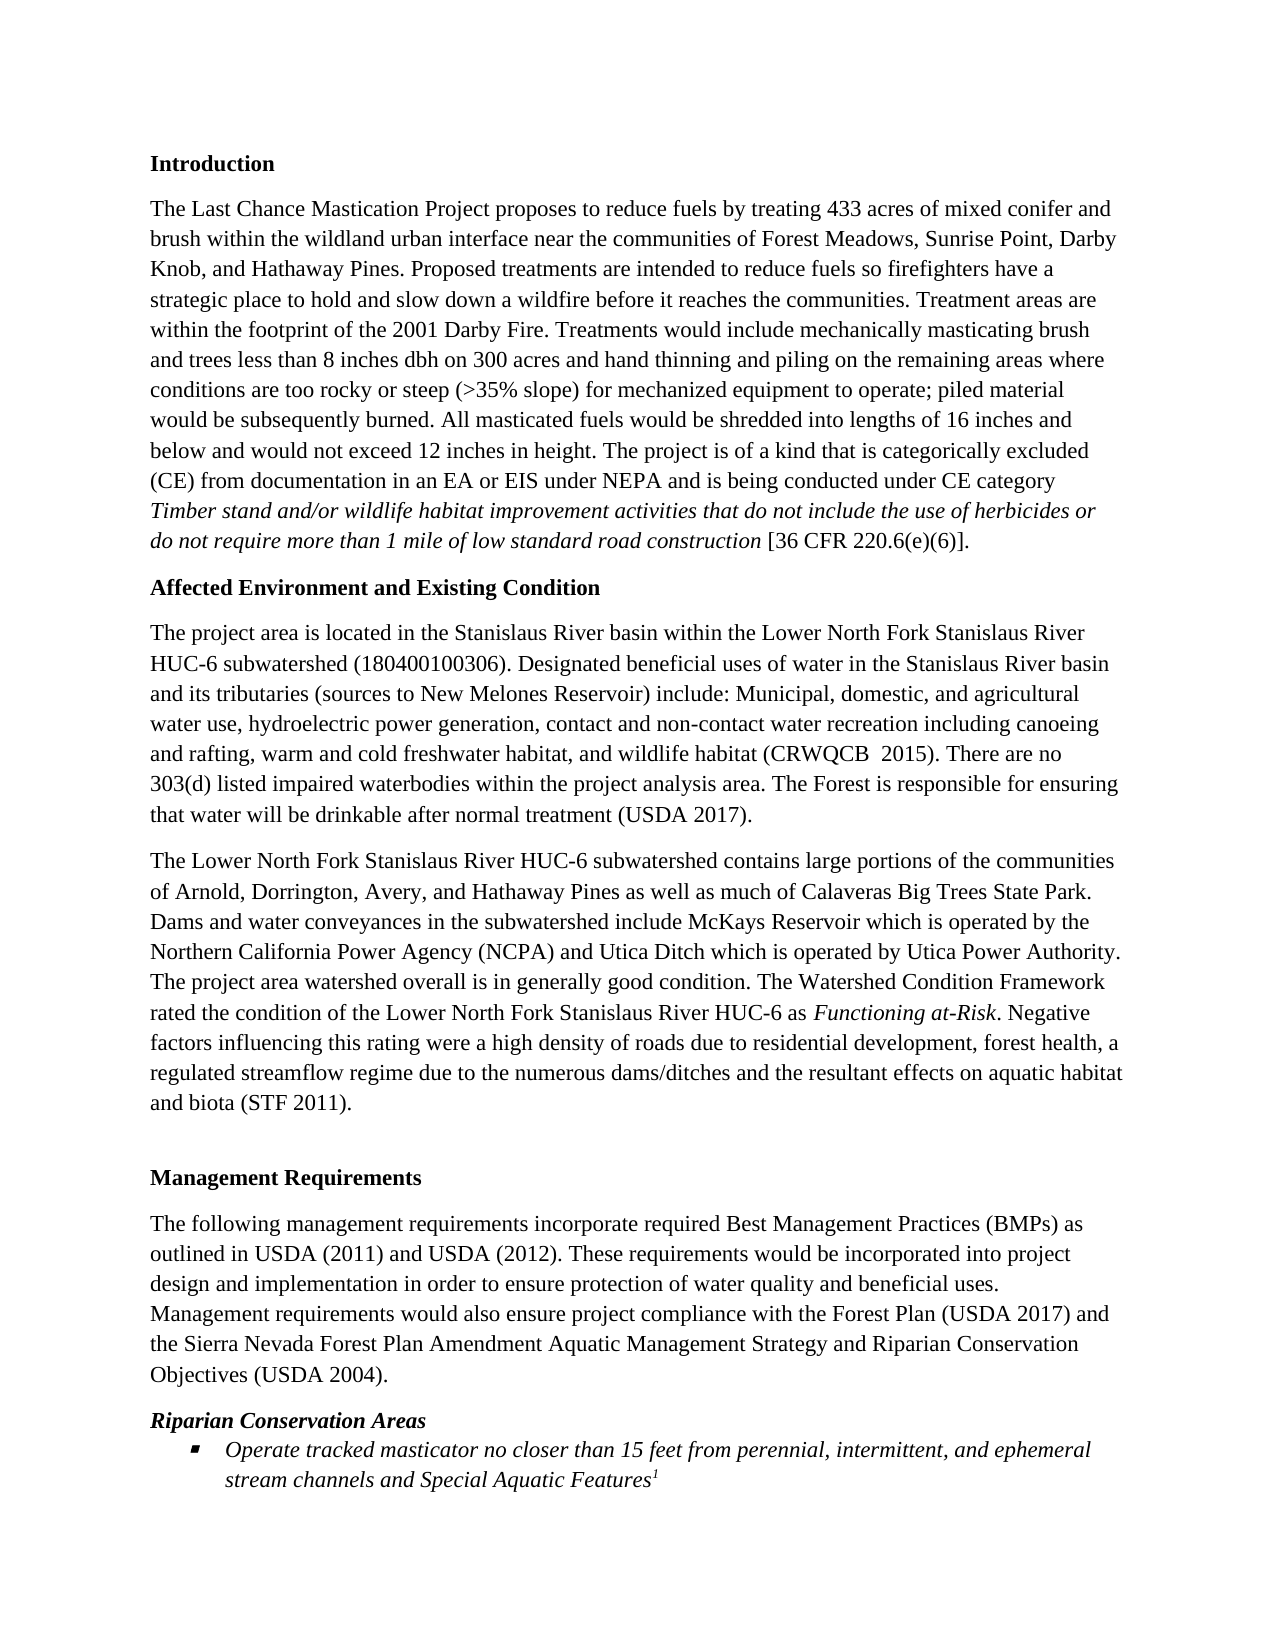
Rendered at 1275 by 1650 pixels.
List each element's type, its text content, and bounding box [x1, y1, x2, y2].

text Affected Environment and Existing Condition [150, 574, 1125, 601]
text Introduction [150, 150, 1125, 176]
text Riparian Conservation Areas [150, 1407, 1125, 1434]
text The Last Chance Mastication Project proposes to reduce fuels by treating 433 acres of mixed conifer and brush within the wildland urban interface near the communities of Forest Meadows, Sunrise Point, Darby Knob, and Hathaway Pines. Proposed treatments are intended to reduce fuels so firefighters have a strategic place to hold and slow down a wildfire before it reaches the communities. Treatment areas are within the footprint of the 2001 Darby Fire. Treatments would include mechanically masticating brush and trees less than 8 inches dbh on 300 acres and hand thinning and piling on the remaining areas where conditions are too rocky or steep (>35% slope) for mechanized equipment to operate; piled material would be subsequently burned. All masticated fuels would be shredded into lengths of 16 inches and below and would not exceed 12 inches in height. The project is of a kind that is categorically excluded (CE) from documentation in an EA or EIS under NEPA and is being conducted under CE category Timber stand and/or wildlife habitat improvement activities that do not include the use of herbicides or do not require more than 1 mile of low standard road construction [36 CFR 220.6(e)(6)]. [150, 195, 1125, 554]
list Operate tracked masticator no closer than 15 feet from perennial, intermittent, and ephemeral stream channels and Special Aquatic Features1 [187, 1436, 1125, 1492]
text Management Requirements [150, 1164, 1125, 1191]
text The following management requirements incorporate required Best Management Practices (BMPs) as outlined in USDA (2011) and USDA (2012). These requirements would be incorporated into project design and implementation in order to ensure protection of water quality and beneficial uses. Management requirements would also ensure project compliance with the Forest Plan (USDA 2017) and the Sierra Nevada Forest Plan Amendment Aquatic Management Strategy and Riparian Conservation Objectives (USDA 2004). [150, 1209, 1125, 1387]
text The Lower North Fork Stanislaus River HUC-6 subwatershed contains large portions of the communities of Arnold, Dorrington, Avery, and Hathaway Pines as well as much of Calaveras Big Trees State Park. Dams and water conveyances in the subwatershed include McKays Reservoir which is operated by the Northern California Power Agency (NCPA) and Utica Ditch which is operated by Utica Power Authority. The project area watershed overall is in generally good condition. The Watershed Condition Framework rated the condition of the Lower North Fork Stanislaus River HUC-6 as Functioning at-Risk. Negative factors influencing this rating were a high density of roads due to residential development, forest health, a regulated streamflow regime due to the numerous dams/ditches and the resultant effects on aquatic habitat and biota (STF 2011). [150, 847, 1125, 1116]
text The project area is located in the Stanislaus River basin within the Lower North Fork Stanislaus River HUC-6 subwatershed (180400100306). Designated beneficial uses of water in the Stanislaus River basin and its tributaries (sources to New Melones Reservoir) include: Municipal, domestic, and agricultural water use, hydroelectric power generation, contact and non-contact water recreation including canoeing and rafting, warm and cold freshwater habitat, and wildlife habitat (CRWQCB 2015). There are no 303(d) listed impaired waterbodies within the project analysis area. The Forest is responsible for ensuring that water will be drinkable after normal treatment (USDA 2017). [150, 619, 1125, 827]
